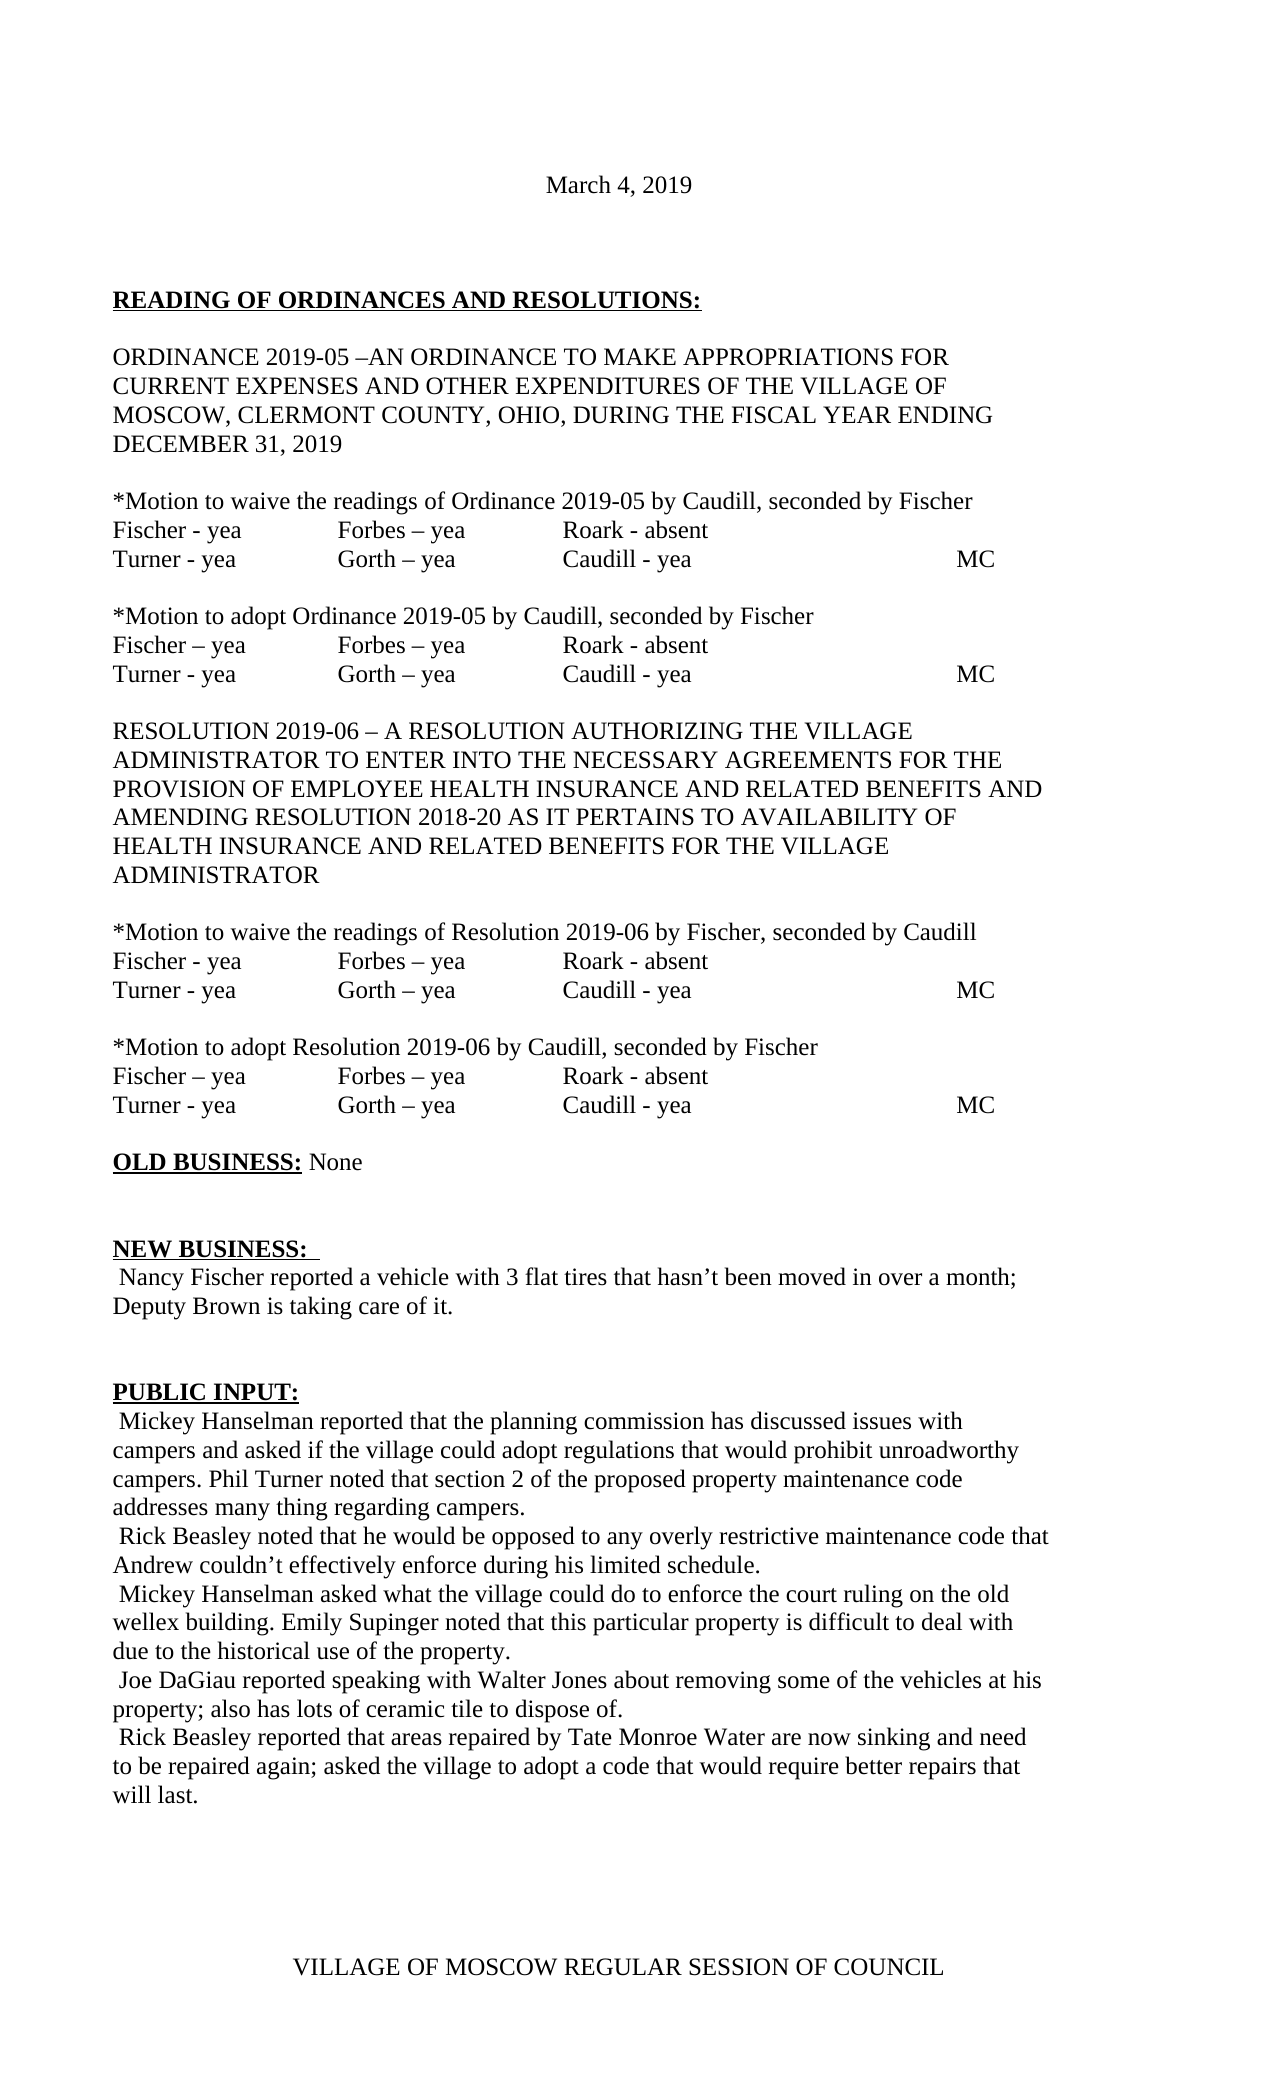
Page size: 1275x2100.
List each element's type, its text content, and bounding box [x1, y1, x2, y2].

text *Motion to adopt Resolution 2019-06 by Caudill, seconded by Fischer [112, 1032, 1050, 1061]
text *Motion to waive the readings of Resolution 2019-06 by Fischer, seconded by Caudill [112, 917, 1050, 946]
text NEW BUSINESS: [112, 1234, 1050, 1262]
text Fischer – yea Forbes – yea Roark - absent [112, 1061, 1050, 1090]
text PUBLIC INPUT: [112, 1377, 1050, 1406]
text Rick Beasley noted that he would be opposed to any overly restrictive maintenance code that Andrew couldn’t effectively enforce during his limited schedule. [112, 1521, 1050, 1579]
text Joe DaGiau reported speaking with Walter Jones about removing some of the vehicles at his property; also has lots of ceramic tile to dispose of. [112, 1665, 1050, 1722]
text Turner - yea Gorth – yea Caudill - yea MC [112, 544, 1050, 572]
text Turner - yea Gorth – yea Caudill - yea MC [112, 659, 1050, 687]
list March 4, 2019 [187, 170, 1050, 199]
text Turner - yea Gorth – yea Caudill - yea MC [112, 1090, 1050, 1119]
text *Motion to adopt Ordinance 2019-05 by Caudill, seconded by Fischer [112, 601, 1050, 630]
text Fischer – yea Forbes – yea Roark - absent [112, 630, 1050, 659]
text Rick Beasley reported that areas repaired by Tate Monroe Water are now sinking and need to be repaired again; asked the village to adopt a code that would require better repairs that will last. [112, 1722, 1050, 1809]
text OLD BUSINESS: None [112, 1147, 1050, 1176]
text RESOLUTION 2019-06 – A RESOLUTION AUTHORIZING THE VILLAGE ADMINISTRATOR TO ENTER INTO THE NECESSARY AGREEMENTS FOR THE PROVISION OF EMPLOYEE HEALTH INSURANCE AND RELATED BENEFITS AND AMENDING RESOLUTION 2018-20 AS IT PERTAINS TO AVAILABILITY OF HEALTH INSURANCE AND RELATED BENEFITS FOR THE VILLAGE ADMINISTRATOR [112, 716, 1050, 889]
text Turner - yea Gorth – yea Caudill - yea MC [112, 975, 1050, 1004]
text Fischer - yea Forbes – yea Roark - absent [112, 946, 1050, 975]
text Mickey Hanselman reported that the planning commission has discussed issues with campers and asked if the village could adopt regulations that would prohibit unroadworthy campers. Phil Turner noted that section 2 of the proposed property maintenance code addresses many thing regarding campers. [112, 1406, 1050, 1521]
text READING OF ORDINANCES AND RESOLUTIONS: [112, 285, 1050, 314]
text Fischer - yea Forbes – yea Roark - absent [112, 515, 1050, 544]
text Nancy Fischer reported a vehicle with 3 flat tires that hasn’t been moved in over a month; Deputy Brown is taking care of it. [112, 1262, 1050, 1320]
text ORDINANCE 2019-05 –AN ORDINANCE TO MAKE APPROPRIATIONS FOR CURRENT EXPENSES AND OTHER EXPENDITURES OF THE VILLAGE OF MOSCOW, CLERMONT COUNTY, OHIO, DURING THE FISCAL YEAR ENDING DECEMBER 31, 2019 [112, 342, 1050, 457]
text *Motion to waive the readings of Ordinance 2019-05 by Caudill, seconded by Fischer [112, 486, 1050, 515]
text Mickey Hanselman asked what the village could do to enforce the court ruling on the old wellex building. Emily Supinger noted that this particular property is difficult to deal with due to the historical use of the property. [112, 1579, 1050, 1665]
list VILLAGE OF MOSCOW REGULAR SESSION OF COUNCIL [187, 1952, 1050, 1981]
